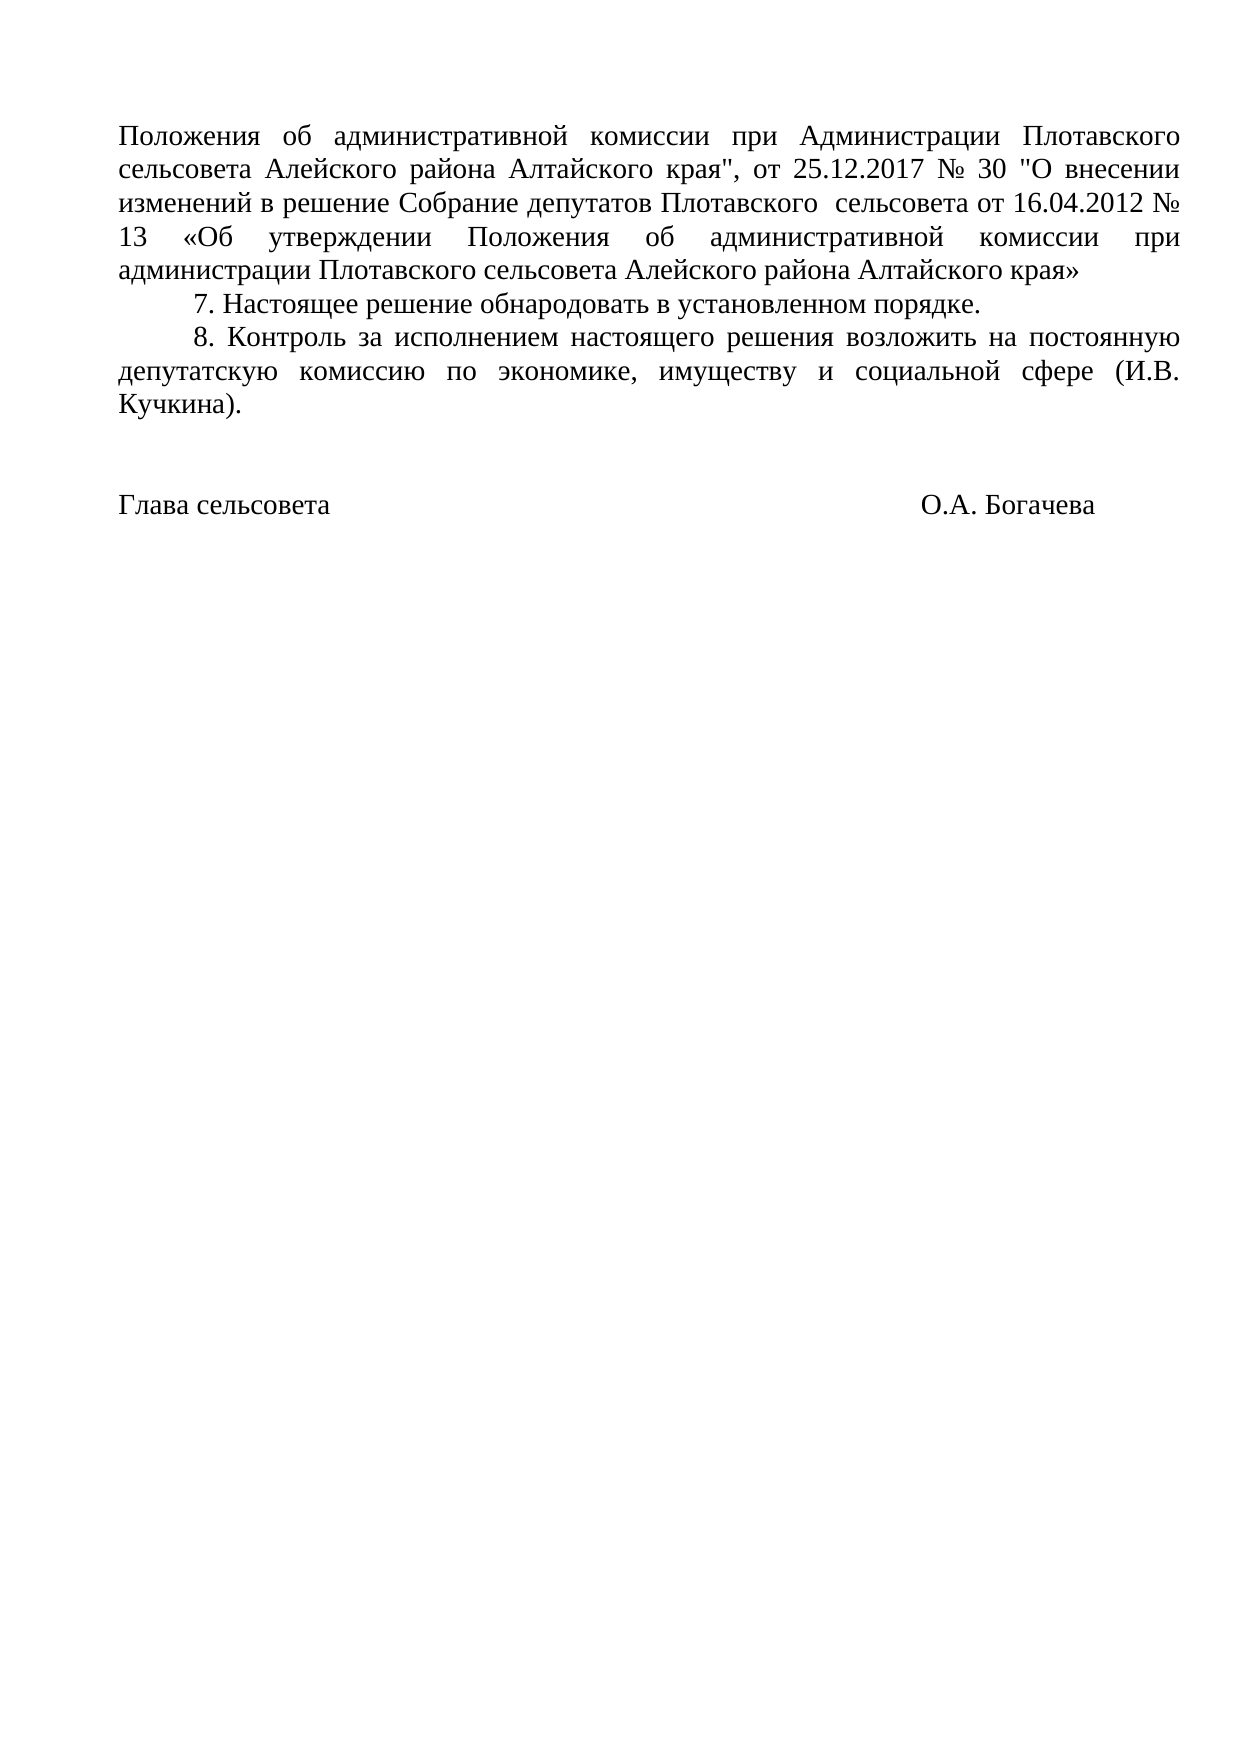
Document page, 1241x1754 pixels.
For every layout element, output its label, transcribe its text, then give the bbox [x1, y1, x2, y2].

text Глава сельсовета О.А. Богачева [118, 487, 1181, 521]
text 7. Настоящее решение обнародовать в установленном порядке. [118, 286, 1181, 319]
text 8. Контроль за исполнением настоящего решения возложить на постоянную депутатскую комиссию по экономике, имуществу и социальной сфере (И.В. Кучкина). [118, 319, 1181, 420]
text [118, 118, 1181, 286]
